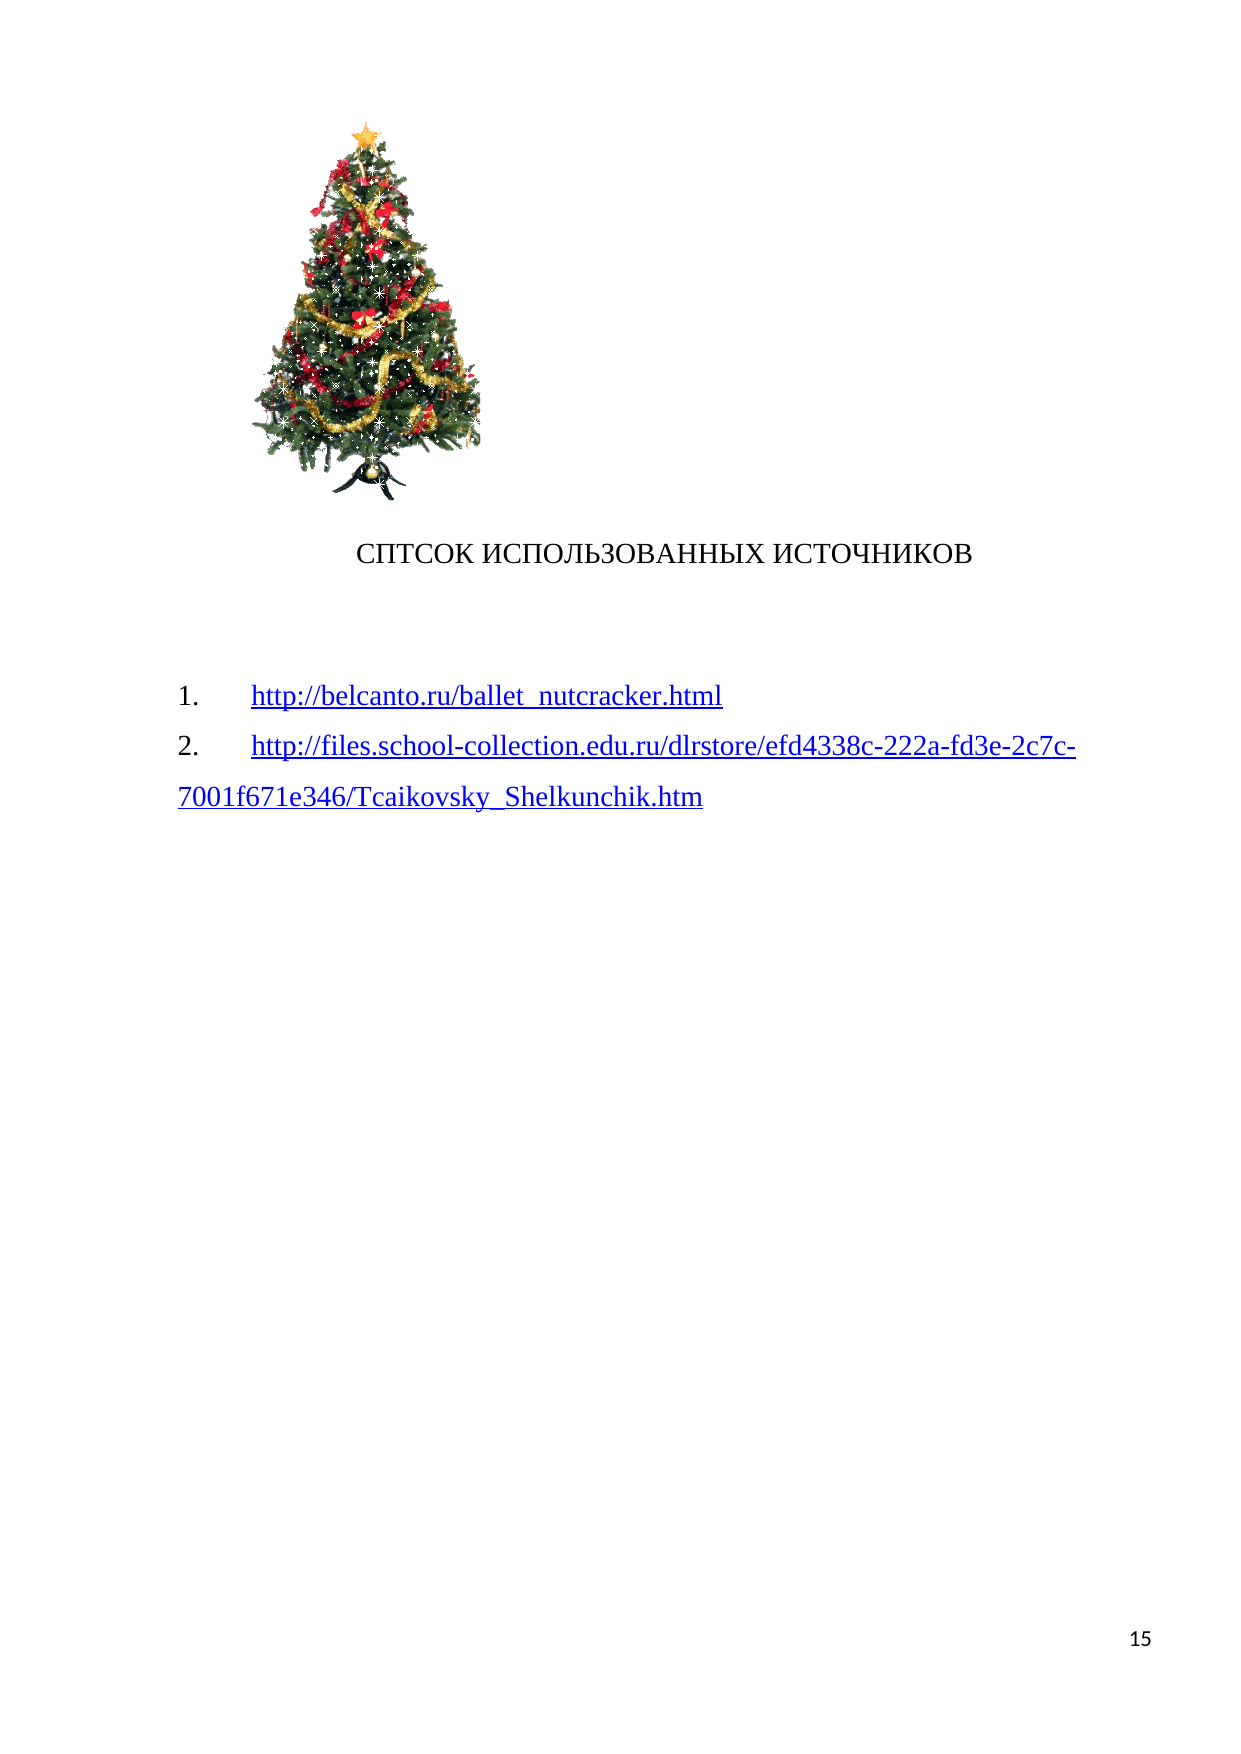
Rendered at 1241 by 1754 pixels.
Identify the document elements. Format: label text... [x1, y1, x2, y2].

picture [251, 118, 481, 501]
list http://belcanto.ru/ballet_nutcracker.html [177, 678, 1152, 712]
text СПТСОК ИСПОЛЬЗОВАННЫХ ИСТОЧНИКОВ [177, 536, 1152, 569]
list http://files.school-collection.edu.ru/dlrstore/efd4338c-222a-fd3e-2c7c-7001f671e346/Tcaikovsky_Shelkunchik.htm [177, 728, 1152, 812]
